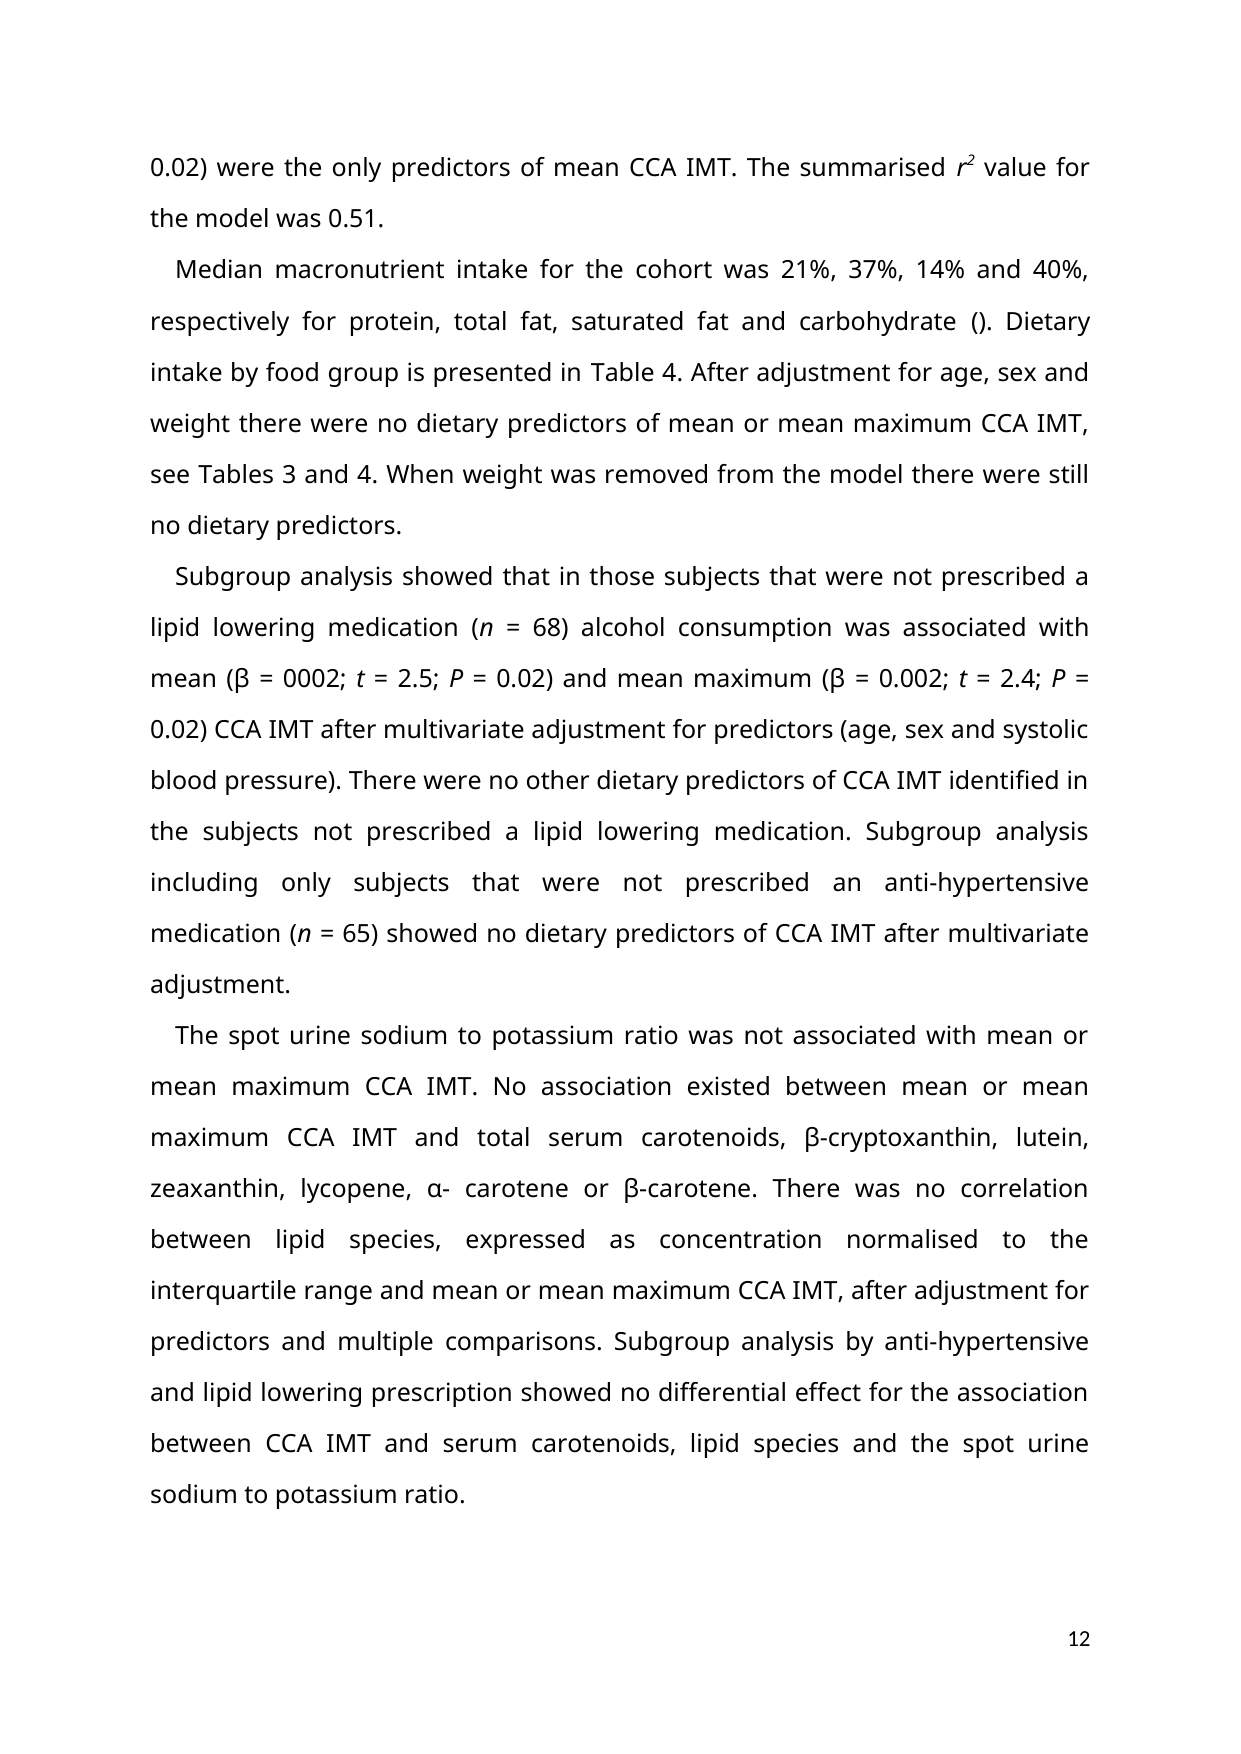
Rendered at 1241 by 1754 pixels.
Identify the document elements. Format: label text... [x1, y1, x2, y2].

text Median macronutrient intake for the cohort was 21%, 37%, 14% and 40%, respectively for protein, total fat, saturated fat and carbohydrate (Table 3). Dietary intake by food group is presented in Table 4. After adjustment for age, sex and weight there were no dietary predictors of mean or mean maximum CCA IMT, see Tables 3 and 4. When weight was removed from the model there were still no dietary predictors. [150, 252, 1090, 541]
text Subgroup analysis showed that in those subjects that were not prescribed a lipid lowering medication (n = 68) alcohol consumption was associated with mean (β = 0002; t = 2.5; P = 0.02) and mean maximum (β = 0.002; t = 2.4; P = 0.02) CCA IMT after multivariate adjustment for predictors (age, sex and systolic blood pressure). There were no other dietary predictors of CCA IMT identified in the subjects not prescribed a lipid lowering medication. Subgroup analysis including only subjects that were not prescribed an anti-hypertensive medication (n = 65) showed no dietary predictors of CCA IMT after multivariate adjustment. [150, 558, 1090, 1001]
text The spot urine sodium to potassium ratio was not associated with mean or mean maximum CCA IMT. No association existed between mean or mean maximum CCA IMT and total serum carotenoids, β-cryptoxanthin, lutein, zeaxanthin, lycopene, α- carotene or β-carotene. There was no correlation between lipid species, expressed as concentration normalised to the interquartile range and mean or mean maximum CCA IMT, after adjustment for predictors and multiple comparisons. Subgroup analysis by anti-hypertensive and lipid lowering prescription showed no differential effect for the association between CCA IMT and serum carotenoids, lipid species and the spot urine sodium to potassium ratio. [150, 1018, 1090, 1511]
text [150, 150, 1090, 235]
